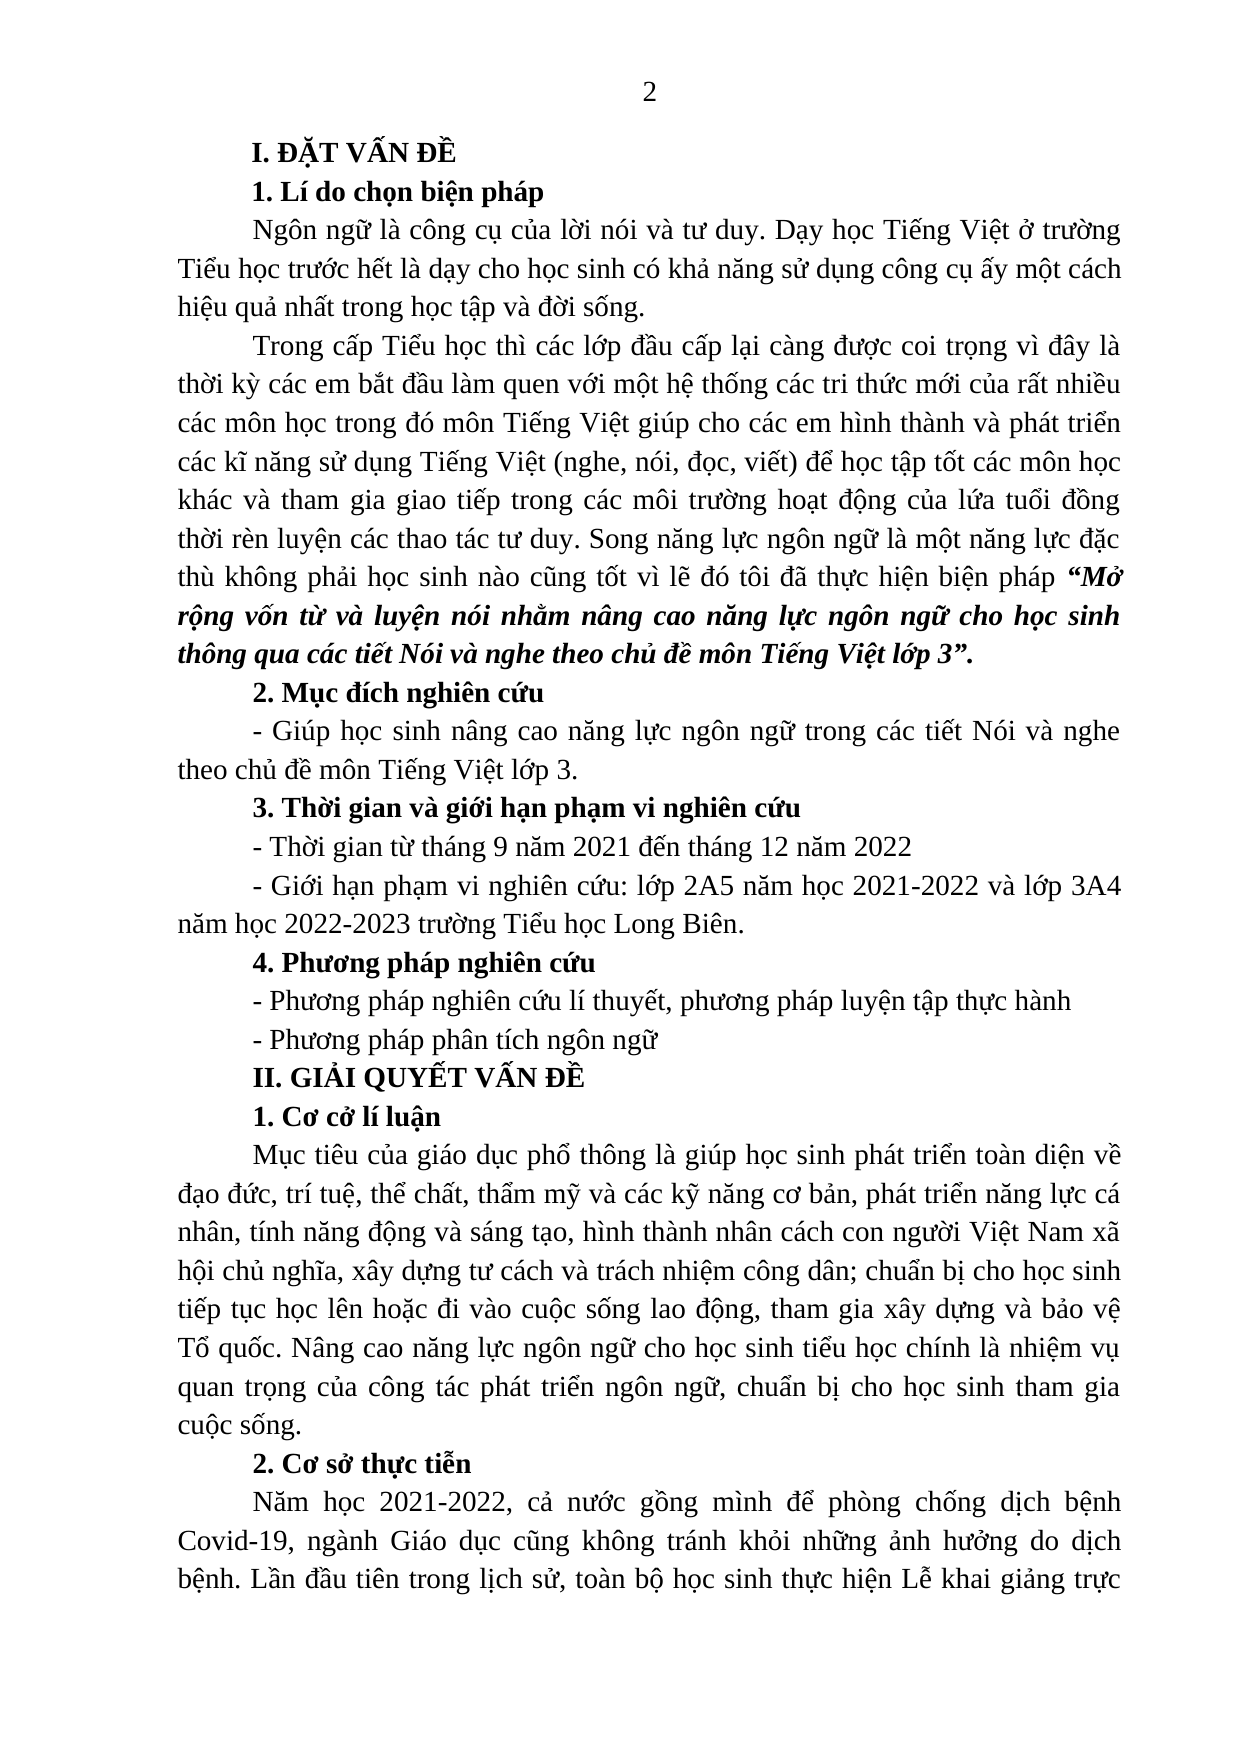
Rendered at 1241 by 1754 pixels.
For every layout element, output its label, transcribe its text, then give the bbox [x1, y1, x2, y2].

text Ngôn ngữ là công cụ của lời nói và tư duy. Dạy học Tiếng Việt ở trường Tiểu học trước hết là dạy cho học sinh có khả năng sử dụng công cụ ấy một cách hiệu quả nhất trong học tập và đời sống. [177, 212, 1122, 251]
text 4. Phương pháp nghiên cứu [177, 945, 1122, 978]
text - Phương pháp phân tích ngôn ngữ [177, 1022, 1122, 1055]
text 2. Cơ sở thực tiễn [177, 1446, 1122, 1479]
text 1. Cơ cở lí luận [177, 1099, 1122, 1132]
text II. GIẢI QUYẾT VẤN ĐỀ [177, 1060, 1122, 1094]
text - Phương pháp nghiên cứu lí thuyết, phương pháp luyện tập thực hành [177, 983, 1122, 1017]
text Trong cấp Tiểu học thì các lớp đầu cấp lại càng được coi trọng vì đây là thời kỳ các em bắt đầu làm quen với một hệ thống các tri thức mới của rất nhiều các môn học trong đó môn Tiếng Việt giúp cho các em hình thành và phát triển các kĩ năng sử dụng Tiếng Việt (nghe, nói, đọc, viết) để học tập tốt các môn học khác và tham gia giao tiếp trong các môi trường hoạt động của lứa tuổi đồng thời rèn luyện các thao tác tư duy. Song năng lực ngôn ngữ là một năng lực đặc thù không phải học sinh nào cũng tốt vì lẽ đó tôi đã thực hiện biện pháp “Mở rộng vốn từ và luyện nói nhằm nâng cao năng lực ngôn ngữ cho học sinh thông qua các tiết Nói và nghe theo chủ đề môn Tiếng Việt lớp 3”. [177, 328, 1122, 670]
text Ngôn ngữ là công cụ của lời nói và tư duy. Dạy học Tiếng Việt ở trường Tiểu học trước hết là dạy cho học sinh có khả năng sử dụng công cụ ấy một cách hiệu quả nhất trong học tập và đời sống. [177, 284, 1122, 323]
text 1. Lí do chọn biện pháp [177, 174, 1122, 207]
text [177, 1484, 1122, 1595]
text Mục tiêu của giáo dục phổ thông là giúp học sinh phát triển toàn diện về đạo đức, trí tuệ, thể chất, thẩm mỹ và các kỹ năng cơ bản, phát triển năng lực cá nhân, tính năng động và sáng tạo, hình thành nhân cách con người Việt Nam xã hội chủ nghĩa, xây dựng tư cách và trách nhiệm công dân; chuẩn bị cho học sinh tiếp tục học lên hoặc đi vào cuộc sống lao động, tham gia xây dựng và bảo vệ Tổ quốc. Nâng cao năng lực ngôn ngữ cho học sinh tiểu học chính là nhiệm vụ quan trọng của công tác phát triển ngôn ngữ, chuẩn bị cho học sinh tham gia cuộc sống. [177, 1137, 1122, 1441]
text - Thời gian từ tháng 9 năm 2021 đến tháng 12 năm 2022 [177, 829, 1122, 863]
text - Giúp học sinh nâng cao năng lực ngôn ngữ trong các tiết Nói và nghe theo chủ đề môn Tiếng Việt lớp 3. [177, 713, 1122, 786]
text I. ĐẶT VẤN ĐỀ [177, 135, 1122, 169]
text 3. Thời gian và giới hạn phạm vi nghiên cứu [177, 791, 1122, 824]
text 2. Mục đích nghiên cứu [177, 675, 1122, 708]
text - Giới hạn phạm vi nghiên cứu: lớp 2A5 năm học 2021-2022 và lớp 3A4 năm học 2022-2023 trường Tiểu học Long Biên. [177, 868, 1122, 940]
